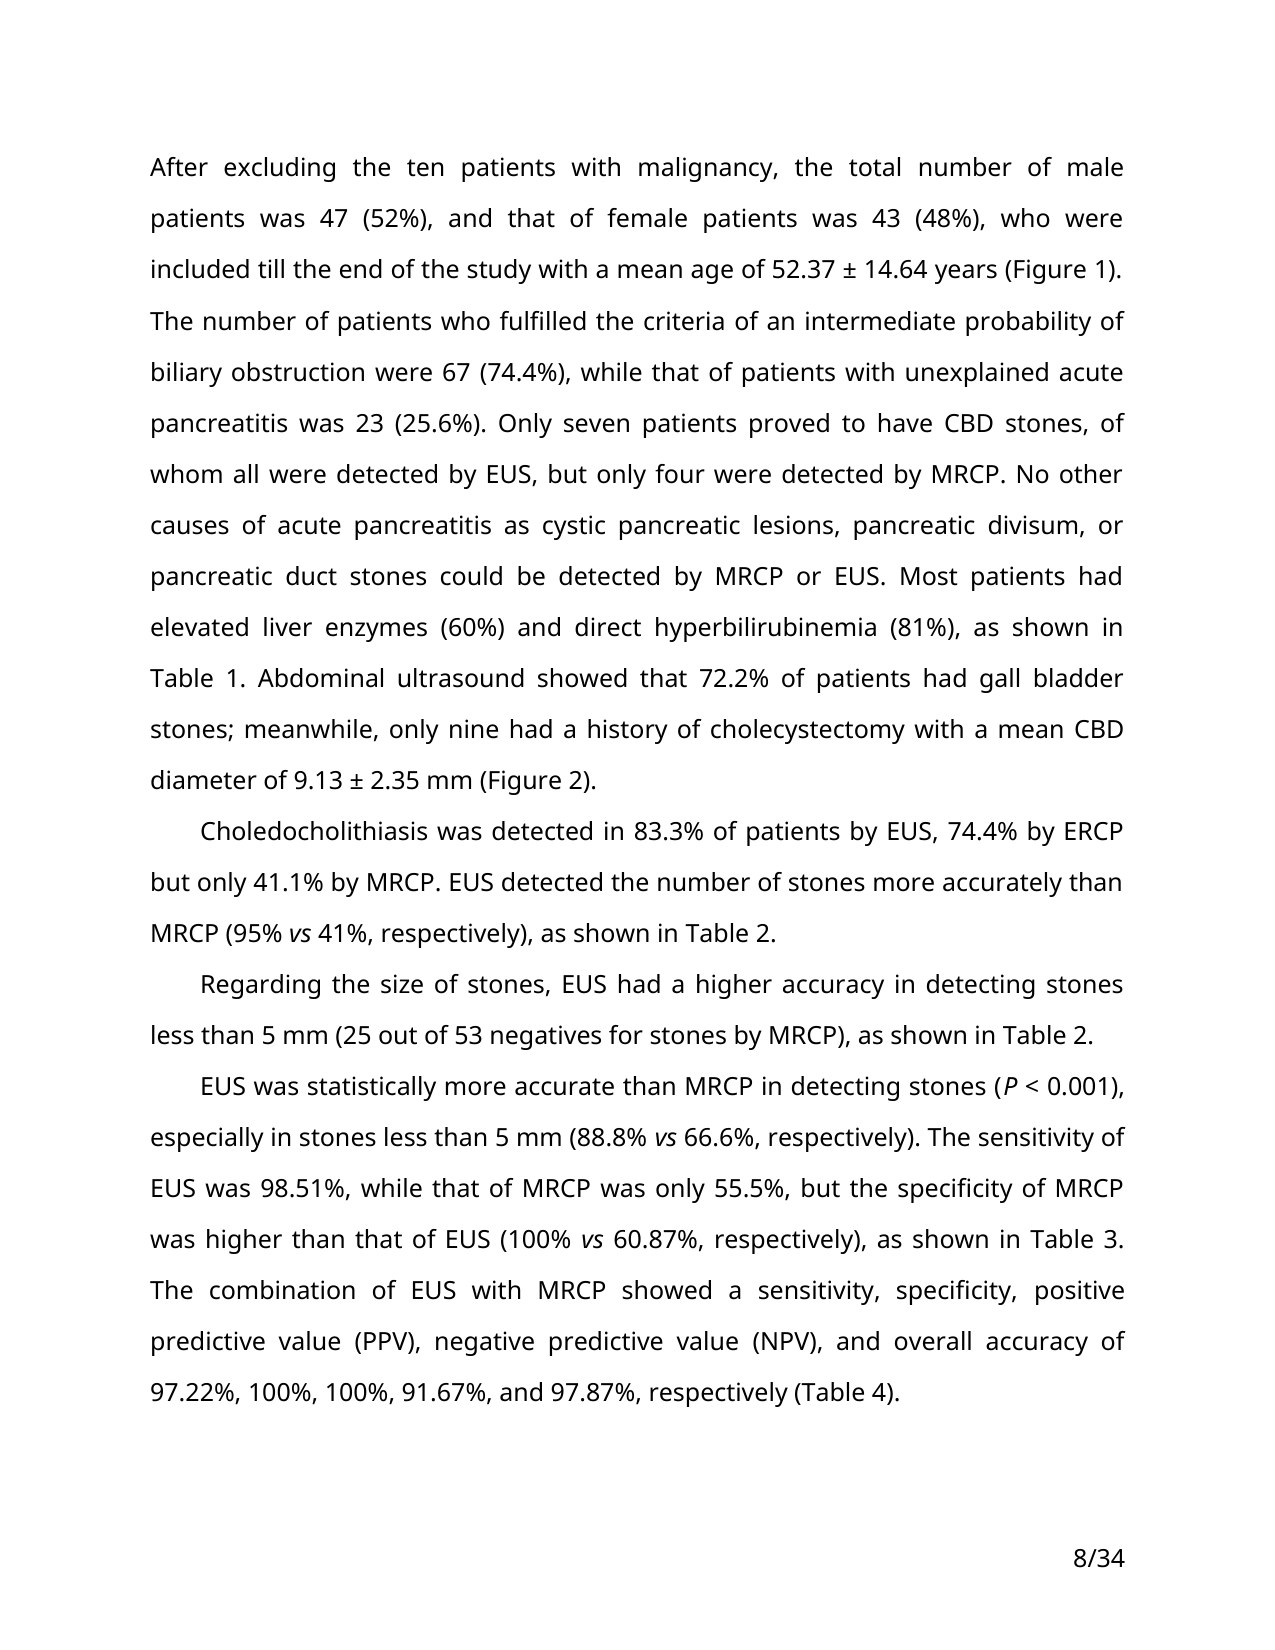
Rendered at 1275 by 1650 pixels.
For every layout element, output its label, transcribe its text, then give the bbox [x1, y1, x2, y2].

text After excluding the ten patients with malignancy, the total number of male patients was 47 (52%), and that of female patients was 43 (48%), who were included till the end of the study with a mean age of 52.37 ± 14.64 years (Figure 1). The number of patients who fulfilled the criteria of an intermediate probability of biliary obstruction were 67 (74.4%), while that of patients with unexplained acute pancreatitis was 23 (25.6%). Only seven patients proved to have CBD stones, of whom all were detected by EUS, but only four were detected by MRCP. No other causes of acute pancreatitis as cystic pancreatic lesions, pancreatic divisum, or pancreatic duct stones could be detected by MRCP or EUS. Most patients had elevated liver enzymes (60%) and direct hyperbilirubinemia (81%), as shown in Table 1. Abdominal ultrasound showed that 72.2% of patients had gall bladder stones; meanwhile, only nine had a history of cholecystectomy with a mean CBD diameter of 9.13 ± 2.35 mm (Figure 2). [150, 150, 1125, 797]
text Choledocholithiasis was detected in 83.3% of patients by EUS, 74.4% by ERCP but only 41.1% by MRCP. EUS detected the number of stones more accurately than MRCP (95% vs 41%, respectively), as shown in Table 2. [150, 813, 1125, 950]
text Regarding the size of stones, EUS had a higher accuracy in detecting stones less than 5 mm (25 out of 53 negatives for stones by MRCP), as shown in Table 2. [150, 967, 1125, 1052]
text EUS was statistically more accurate than MRCP in detecting stones (P < 0.001), especially in stones less than 5 mm (88.8% vs 66.6%, respectively). The sensitivity of EUS was 98.51%, while that of MRCP was only 55.5%, but the specificity of MRCP was higher than that of EUS (100% vs 60.87%, respectively), as shown in Table 3. The combination of EUS with MRCP showed a sensitivity, specificity, positive predictive value (PPV), negative predictive value (NPV), and overall accuracy of 97.22%, 100%, 100%, 91.67%, and 97.87%, respectively (Table 4). [150, 1069, 1125, 1409]
